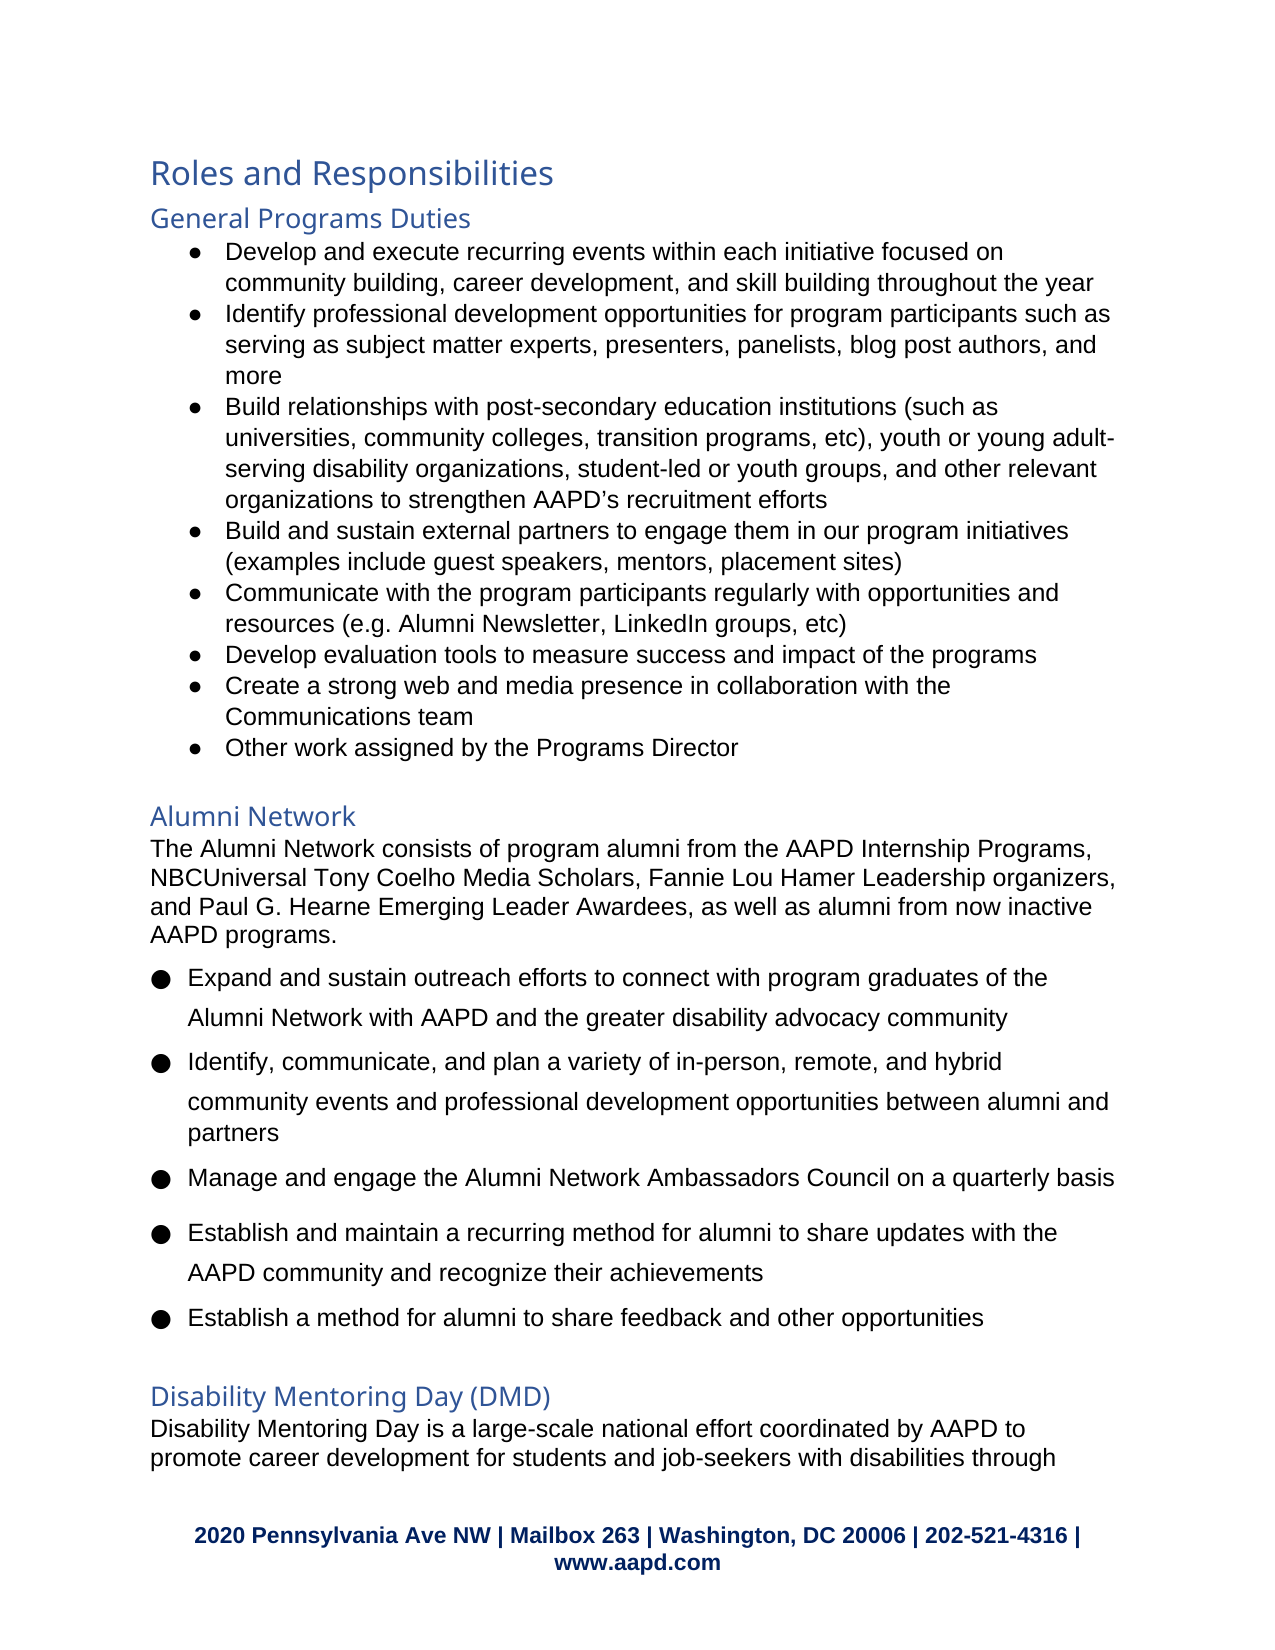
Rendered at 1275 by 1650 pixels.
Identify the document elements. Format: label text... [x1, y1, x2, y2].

list Manage and engage the Alumni Network Ambassadors Council on a quarterly basis [150, 1149, 1125, 1200]
list Other work assigned by the Programs Director [187, 733, 1125, 762]
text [150, 1414, 1125, 1472]
subtitle Disability Mentoring Day (DMD) [150, 1377, 1125, 1414]
list Establish a method for alumni to share feedback and other opportunities [150, 1289, 1125, 1340]
list Identify, communicate, and plan a variety of in-person, remote, and hybrid community events and professional development opportunities between alumni and partners [150, 1033, 1125, 1147]
subtitle Alumni Network [150, 797, 1125, 834]
subtitle General Programs Duties [150, 199, 1125, 236]
subtitle Roles and Responsibilities [150, 150, 1125, 195]
list Communicate with the program participants regularly with opportunities and resources (e.g. Alumni Newsletter, LinkedIn groups, etc) [187, 578, 1125, 638]
list Identify professional development opportunities for program participants such as serving as subject matter experts, presenters, panelists, blog post authors, and more [187, 298, 1125, 389]
list Create a strong web and media presence in collaboration with the Communications team [187, 671, 1125, 731]
list Build relationships with post-secondary education institutions (such as universities, community colleges, transition programs, etc), youth or young adult-serving disability organizations, student-led or youth groups, and other relevant organizations to strengthen AAPD’s recruitment efforts [187, 392, 1125, 513]
list Develop evaluation tools to measure success and impact of the programs [187, 640, 1125, 669]
list Build and sustain external partners to engage them in our program initiatives (examples include guest speakers, mentors, placement sites) [187, 516, 1125, 576]
list Develop and execute recurring events within each initiative focused on community building, career development, and skill building throughout the year [187, 236, 1125, 296]
list Establish and maintain a recurring method for alumni to share updates with the AAPD community and recognize their achievements [150, 1204, 1125, 1287]
list Expand and sustain outreach efforts to connect with program graduates of the Alumni Network with AAPD and the greater disability advocacy community [150, 949, 1125, 1031]
text The Alumni Network consists of program alumni from the AAPD Internship Programs, NBCUniversal Tony Coelho Media Scholars, Fannie Lou Hamer Leadership organizers, and Paul G. Hearne Emerging Leader Awardees, as well as alumni from now inactive AAPD programs. [150, 834, 1125, 949]
